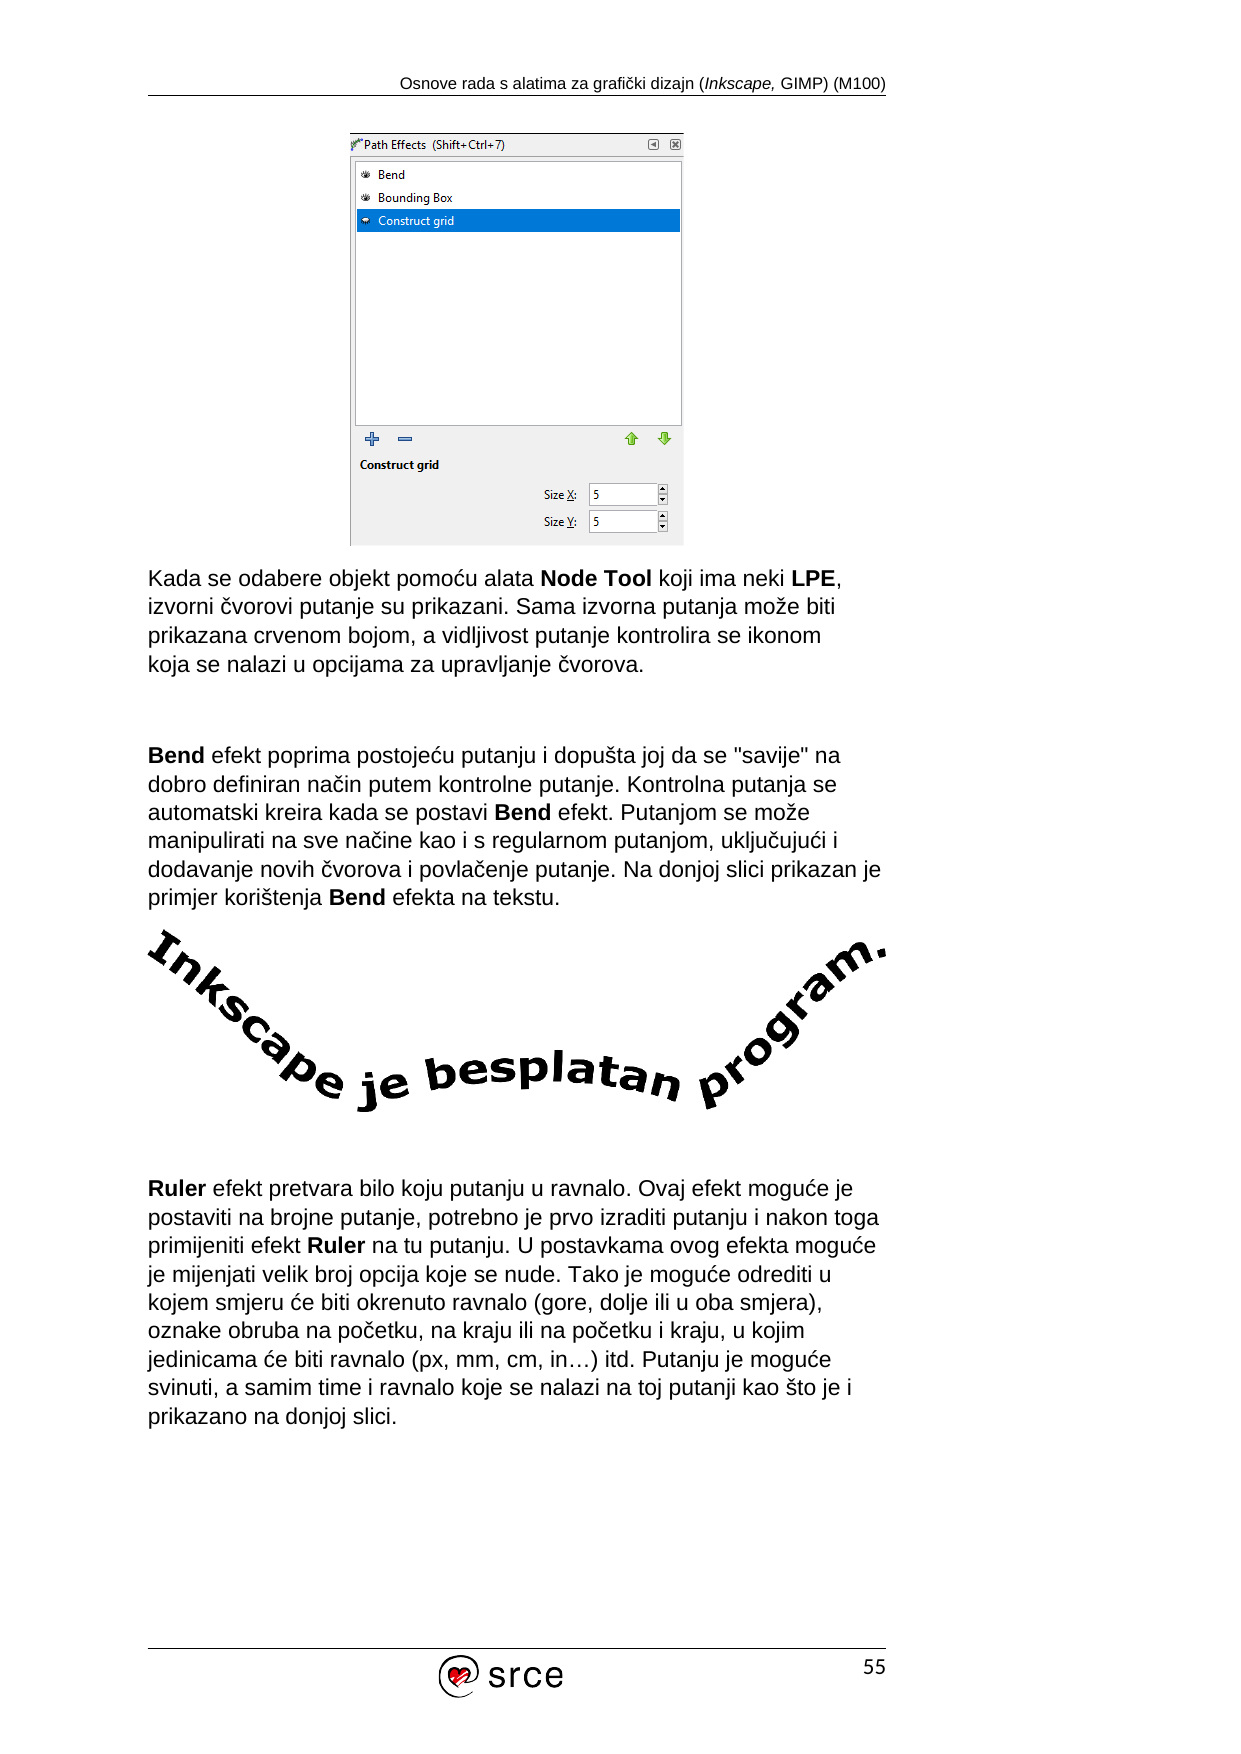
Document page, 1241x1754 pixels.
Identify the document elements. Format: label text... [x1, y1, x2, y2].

picture [438, 1655, 563, 1698]
text Bend efekt poprima postojeću putanju i dopušta joj da se "savije" na dobro definiran način putem kontrolne putanje. Kontrolna putanja se automatski kreira kada se postavi Bend efekt. Putanjom se može manipulirati na sve načine kao i s regularnom putanjom, uključujući i dodavanje novih čvorova i povlačenje putanje. Na donjoj slici prikazan je primjer korištenja Bend efekta na tekstu. [148, 742, 886, 911]
text Kada se odabere objekt pomoću alata Node Tool koji ima neki LPE, izvorni čvorovi putanje su prikazani. Sama izvorna putanja može biti prikazana crvenom bojom, a vidljivost putanje kontrolira se ikonom koja se nalazi u opcijama za upravljanje čvorova. [148, 565, 886, 678]
picture [350, 133, 684, 546]
text Ruler efekt pretvara bilo koju putanju u ravnalo. Ovaj efekt moguće je postaviti na brojne putanje, potrebno je prvo izraditi putanju i nakon toga primijeniti efekt Ruler na tu putanju. U postavkama ovog efekta moguće je mijenjati velik broj opcija koje se nude. Tako je moguće odrediti u kojem smjeru će biti okrenuto ravnalo (gore, dolje ili u oba smjera), oznake obruba na početku, na kraju ili na početku i kraju, u kojim jedinicama će biti ravnalo (px, mm, cm, in…) itd. Putanju je moguće svinuti, a samim time i ravnalo koje se nalazi na toj putanji kao što je i prikazano na donjoj slici. [148, 1175, 886, 1429]
picture [147, 929, 886, 1112]
